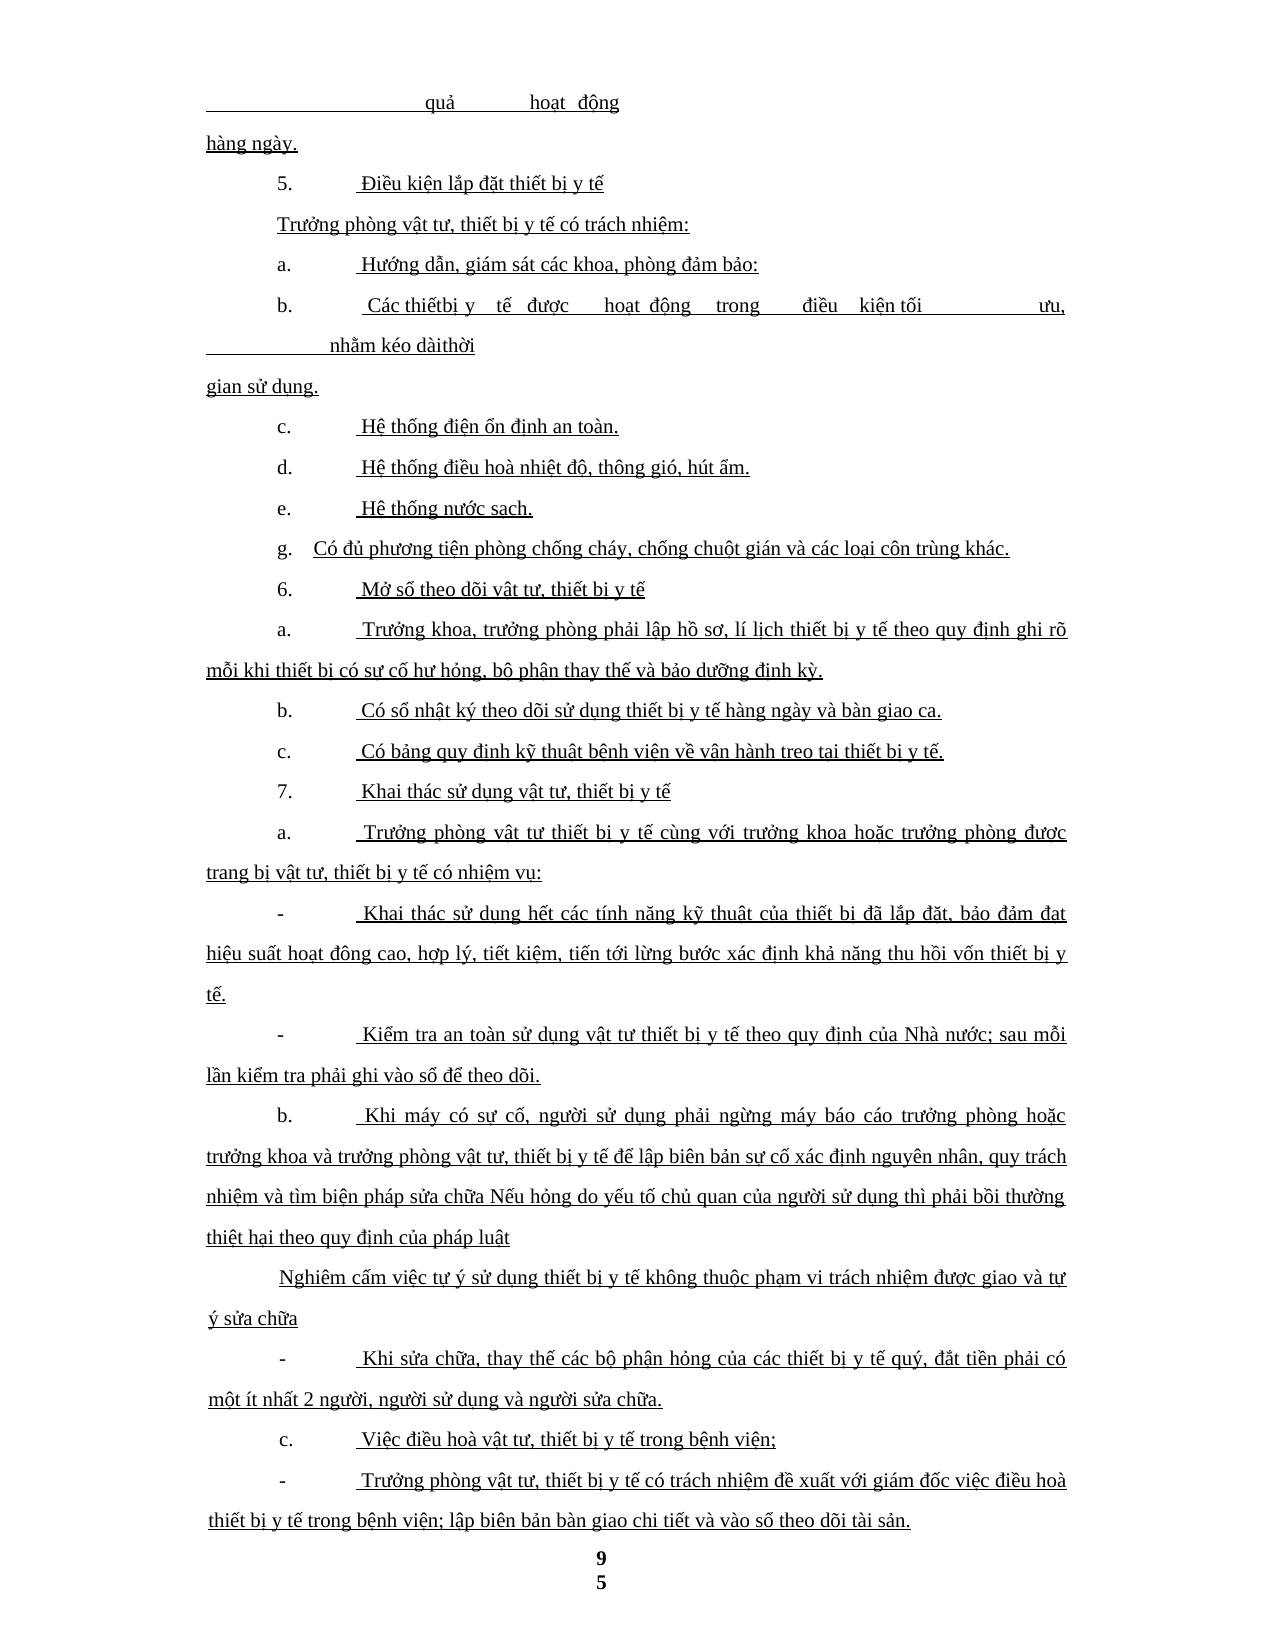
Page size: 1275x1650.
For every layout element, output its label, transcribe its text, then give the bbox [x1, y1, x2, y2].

list Hệ thống điều hoà nhiệt độ, thông gió, hút ẩm. [206, 442, 1069, 482]
list Có đủ phương tiện phòng chống cháy, chống chuột gián và các loại côn trùng khác. [206, 523, 1067, 563]
text gian sử dụng. [206, 361, 1069, 401]
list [206, 77, 1069, 118]
list Trưởng phòng vật tư thiết bị y tế cùng với trưởng khoa hoặc trưởng phòng được trang bị vật tư, thiết bị y tế có nhiệm vụ: [206, 807, 1067, 888]
list Khi sửa chữa, thay thế các bộ phận hỏng của các thiết bị y tế quý, đắt tiền phải có một ít nhất 2 người, người sử dụng và người sửa chữa. [208, 1333, 1067, 1414]
text hàng ngày. [206, 118, 1069, 158]
list Có bảng quy định kỹ thuật bệnh viện về vận hành treo tại thiết bị y tế. [206, 726, 1069, 766]
list Khai thác sử dụng hết các tính năng kỹ thuật của thiết bị đã lắp đặt, bảo đảm đạt hiệu suất hoạt đông cao, hợp lý, tiết kiệm, tiến tới lừng bước xác định khả năng thu hồi vốn thiết bị y tế. [206, 963, 1067, 1009]
list Mở sổ theo dõi vật tư, thiết bị y tế [206, 563, 1069, 604]
list Hướng dẫn, giám sát các khoa, phòng đảm bảo: [206, 239, 1069, 280]
list Khai thác sử dụng vật tư, thiết bị y tế [206, 766, 1069, 807]
list Hệ thống điện ổn định an toàn. [206, 401, 1069, 442]
text Nghiêm cấm việc tự ý sử dụng thiết bị y tế không thuộc phạm vi trách nhiệm được giao và tự ý sửa chữa [208, 1252, 1067, 1333]
list Hệ thống nước sạch. [206, 482, 1069, 523]
list Có sổ nhật ký theo dõi sử dụng thiết bị y tế hàng ngày và bàn giao ca. [206, 685, 1069, 726]
text Trưởng phòng vật tư, thiết bị y tế có trách nhiệm: [206, 199, 1069, 239]
list Trưởng khoa, trưởng phòng phải lập hồ sơ, lí lịch thiết bị y tế theo quy định ghi rõ mỗi khi thiết bị có sự cố hư hỏng, bộ phận thay thế và bảo dưỡng định kỳ. [206, 604, 1067, 685]
list Khai thác sử dụng hết các tính năng kỹ thuật của thiết bị đã lắp đặt, bảo đảm đạt hiệu suất hoạt đông cao, hợp lý, tiết kiệm, tiến tới lừng bước xác định khả năng thu hồi vốn thiết bị y tế. [206, 888, 1067, 962]
list Khi máy có sự cố, người sử dụng phải ngừng máy báo cáo trưởng phòng hoặc trưởng khoa và trưởng phòng vật tư, thiết bị y tế để lập biên bản sự cố xác định nguyên nhân, quy trách nhiệm và tìm biện pháp sửa chữa Nếu hỏng do yếu tố chủ quan của người sử dụng thì phải bồi thường thiệt hại theo quy định của pháp luật [206, 1090, 1067, 1165]
list Khi máy có sự cố, người sử dụng phải ngừng máy báo cáo trưởng phòng hoặc trưởng khoa và trưởng phòng vật tư, thiết bị y tế để lập biên bản sự cố xác định nguyên nhân, quy trách nhiệm và tìm biện pháp sửa chữa Nếu hỏng do yếu tố chủ quan của người sử dụng thì phải bồi thường thiệt hại theo quy định của pháp luật [206, 1166, 1067, 1252]
list Các thiết bị y tế được hoạt động trong điều kiện tối ưu, nhằm kéo dài thời [206, 280, 1069, 361]
list Điều kiện lắp đặt thiết bị y tế [206, 158, 1069, 199]
list Trưởng phòng vật tư, thiết bị y tế có trách nhiệm đề xuất với giám đốc việc điều hoà thiết bị y tế trong bệnh viện; lập biên bản bàn giao chi tiết và vào sổ theo dõi tài sản. [208, 1455, 1067, 1536]
list Kiểm tra an toàn sử dụng vật tư thiết bị y tế theo quy định của Nhà nước; sau mỗi lần kiểm tra phải ghi vào sổ để theo dõi. [206, 1009, 1067, 1090]
list Việc điều hoà vật tư, thiết bị y tế trong bệnh viện; [208, 1414, 1069, 1455]
